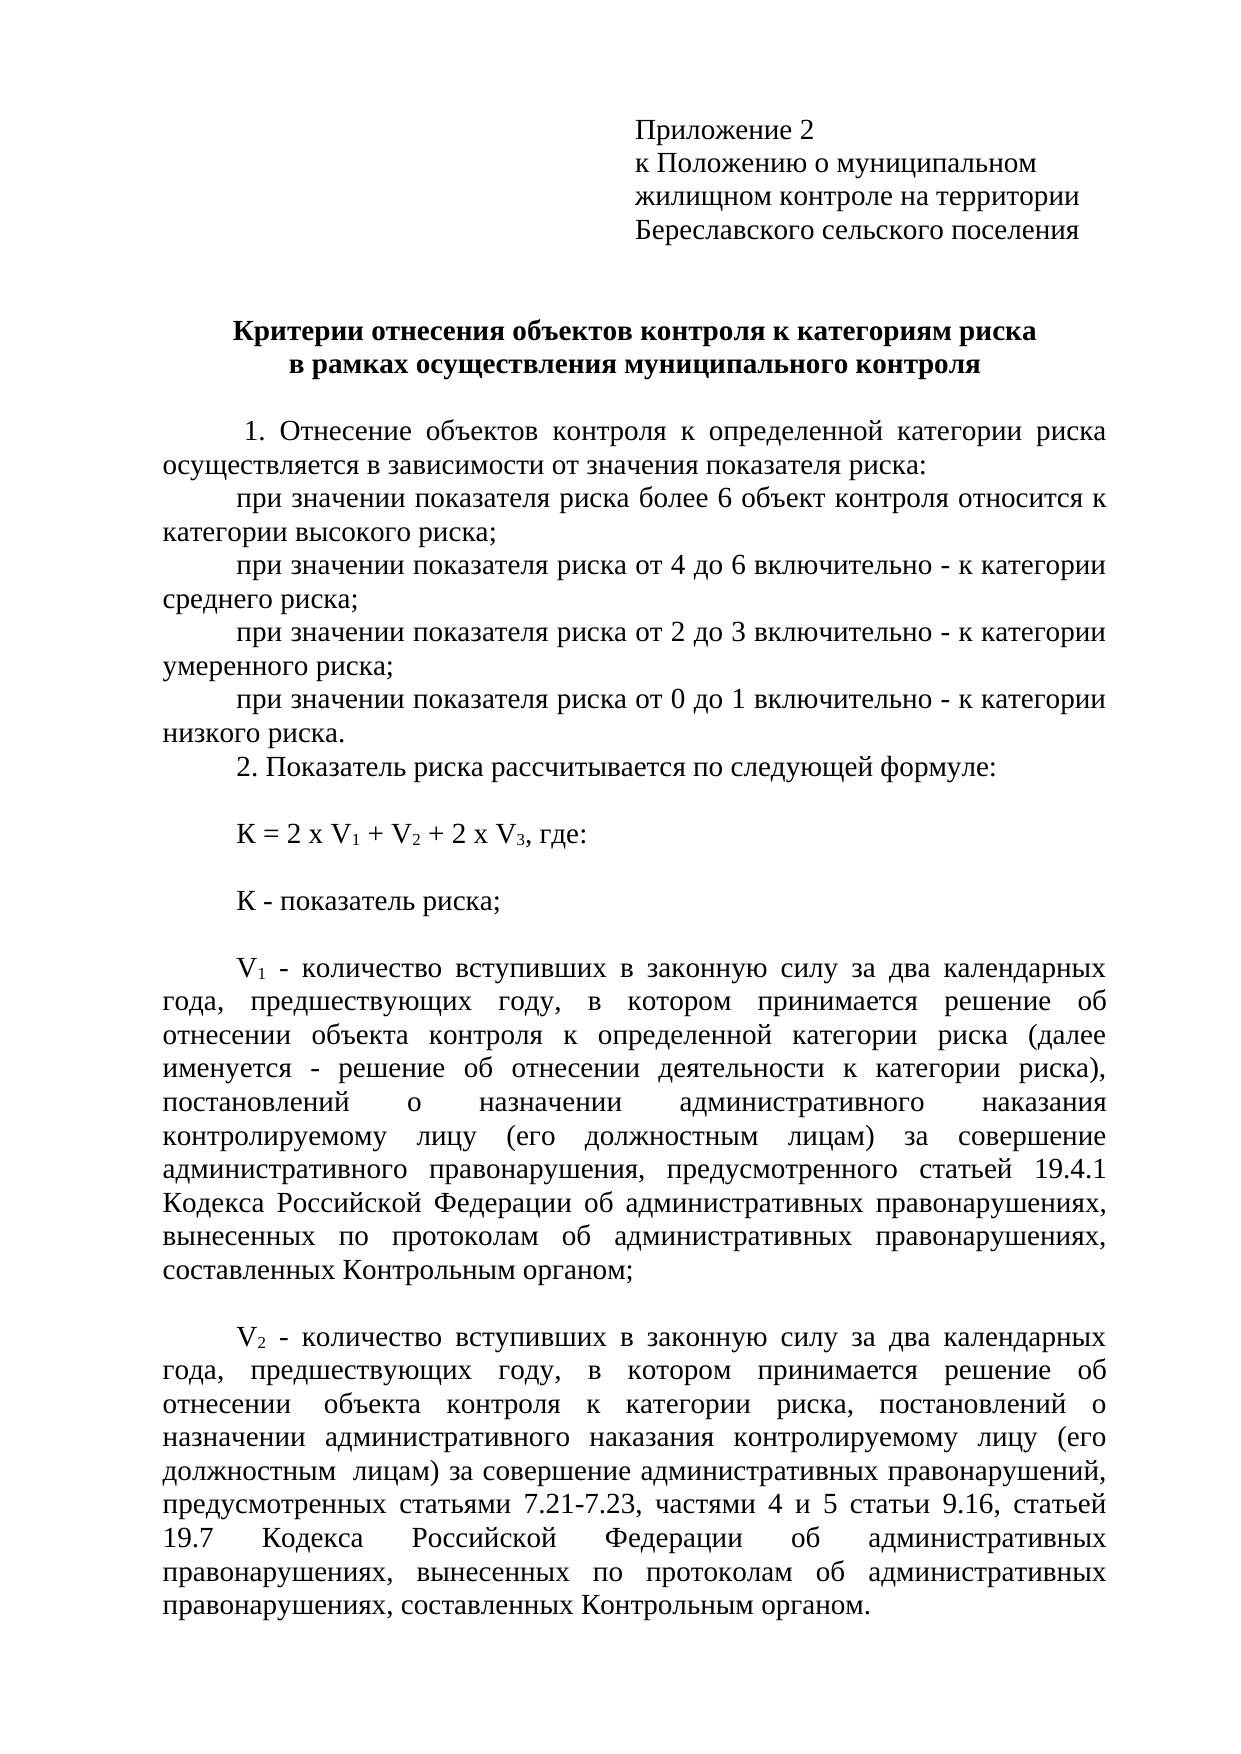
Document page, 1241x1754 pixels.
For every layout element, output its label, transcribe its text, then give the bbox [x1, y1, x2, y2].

text К = 2 x V1 + V2 + 2 x V3, где: [162, 816, 1107, 849]
text Приложение 2 [635, 118, 1107, 145]
text V2 - количество вступивших в законную силу за два календарных года, предшествующих году, в котором принимается решение об отнесении объекта контроля к категории риска, постановлений о назначении административного наказания контролируемому лицу (его должностным лицам) за совершение административных правонарушений, предусмотренных статьями 7.21-7.23, частями 4 и 5 статьи 9.16, статьей 19.7 Кодекса Российской Федерации об административных правонарушениях, вынесенных по протоколам об административных правонарушениях, составленных Контрольным органом. [162, 1319, 1107, 1621]
text 2. Показатель риска рассчитывается по следующей формуле: [162, 749, 1107, 782]
text 1. Отнесение объектов контроля к определенной категории риска осуществляется в зависимости от значения показателя риска: [162, 413, 1107, 480]
text при значении показателя риска от 2 до 3 включительно - к категории умеренного риска; [162, 614, 1107, 682]
text при значении показателя риска более 6 объект контроля относится к категории высокого риска; [162, 480, 1107, 547]
text Критерии отнесения объектов контроля к категориям риска [162, 313, 1107, 346]
text жилищном контроле на территории Береславского сельского поселения [635, 178, 1107, 246]
text при значении показателя риска от 4 до 6 включительно - к категории среднего риска; [162, 547, 1107, 614]
text при значении показателя риска от 0 до 1 включительно - к категории низкого риска. [162, 682, 1107, 749]
text V1 - количество вступивших в законную силу за два календарных года, предшествующих году, в котором принимается решение об отнесении объекта контроля к определенной категории риска (далее именуется - решение об отнесении деятельности к категории риска), постановлений о назначении административного наказания контролируемому лицу (его должностным лицам) за совершение административного правонарушения, предусмотренного статьей 19.4.1 Кодекса Российской Федерации об административных правонарушениях, вынесенных по протоколам об административных правонарушениях, составленных Контрольным органом; [162, 950, 1107, 1285]
text в рамках осуществления муниципального контроля [162, 346, 1107, 380]
text К - показатель риска; [162, 883, 1107, 916]
text к Положению о муниципальном [635, 145, 1107, 178]
